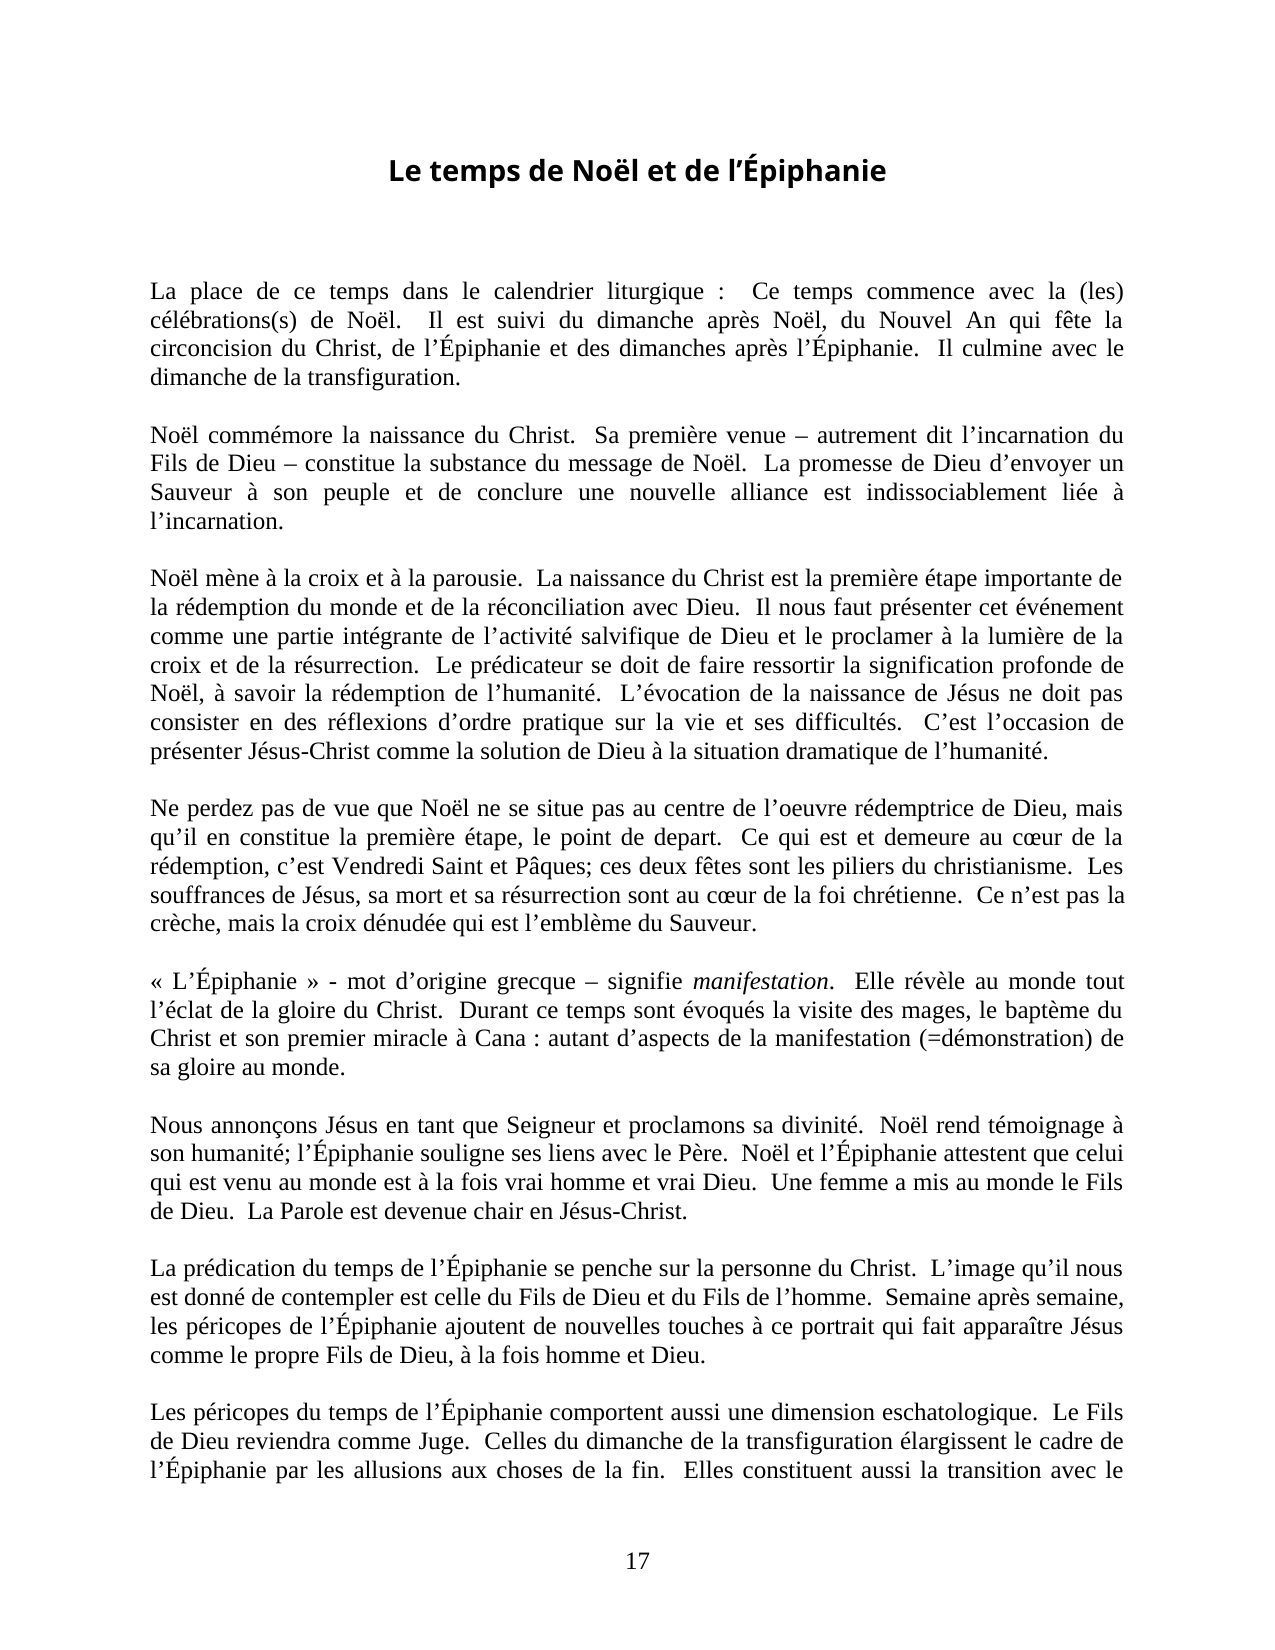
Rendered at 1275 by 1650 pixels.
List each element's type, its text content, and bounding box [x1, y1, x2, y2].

text Ne perdez pas de vue que Noël ne se situe pas au centre de l’oeuvre rédemptrice de Dieu, mais qu’il en constitue la première étape, le point de depart. Ce qui est et demeure au cœur de la rédemption, c’est Vendredi Saint et Pâques; ces deux fêtes sont les piliers du christianisme. Les souffrances de Jésus, sa mort et sa résurrection sont au cœur de la foi chrétienne. Ce n’est pas la crèche, mais la croix dénudée qui est l’emblème du Sauveur. [150, 793, 1125, 937]
text La place de ce temps dans le calendrier liturgique : Ce temps commence avec la (les) célébrations(s) de Noël. Il est suivi du dimanche après Noël, du Nouvel An qui fête la circoncision du Christ, de l’Épiphanie et des dimanches après l’Épiphanie. Il culmine avec le dimanche de la transfiguration. [150, 276, 1125, 391]
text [150, 1397, 1125, 1483]
subtitle Le temps de Noël et de l’Épiphanie [150, 150, 1125, 190]
text Nous annonçons Jésus en tant que Seigneur et proclamons sa divinité. Noël rend témoignage à son humanité; l’Épiphanie souligne ses liens avec le Père. Noël et l’Épiphanie attestent que celui qui est venu au monde est à la fois vrai homme et vrai Dieu. Une femme a mis au monde le Fils de Dieu. La Parole est devenue chair en Jésus-Christ. [150, 1110, 1125, 1225]
text Noël mène à la croix et à la parousie. La naissance du Christ est la première étape importante de la rédemption du monde et de la réconciliation avec Dieu. Il nous faut présenter cet événement comme une partie intégrante de l’activité salvifique de Dieu et le proclamer à la lumière de la croix et de la résurrection. Le prédicateur se doit de faire ressortir la signification profonde de Noël, à savoir la rédemption de l’humanité. L’évocation de la naissance de Jésus ne doit pas consister en des réflexions d’ordre pratique sur la vie et ses difficultés. C’est l’occasion de présenter Jésus-Christ comme la solution de Dieu à la situation dramatique de l’humanité. [150, 563, 1125, 765]
text La prédication du temps de l’Épiphanie se penche sur la personne du Christ. L’image qu’il nous est donné de contempler est celle du Fils de Dieu et du Fils de l’homme. Semaine après semaine, les péricopes de l’Épiphanie ajoutent de nouvelles touches à ce portrait qui fait apparaître Jésus comme le propre Fils de Dieu, à la fois homme et Dieu. [150, 1253, 1125, 1368]
text « L’Épiphanie » - mot d’origine grecque – signifie manifestation. Elle révèle au monde tout l’éclat de la gloire du Christ. Durant ce temps sont évoqués la visite des mages, le baptème du Christ et son premier miracle à Cana : autant d’aspects de la manifestation (=démonstration) de sa gloire au monde. [150, 966, 1125, 1081]
text Noël commémore la naissance du Christ. Sa première venue – autrement dit l’incarnation du Fils de Dieu – constitue la substance du message de Noël. La promesse de Dieu d’envoyer un Sauveur à son peuple et de conclure une nouvelle alliance est indissociablement liée à l’incarnation. [150, 420, 1125, 535]
